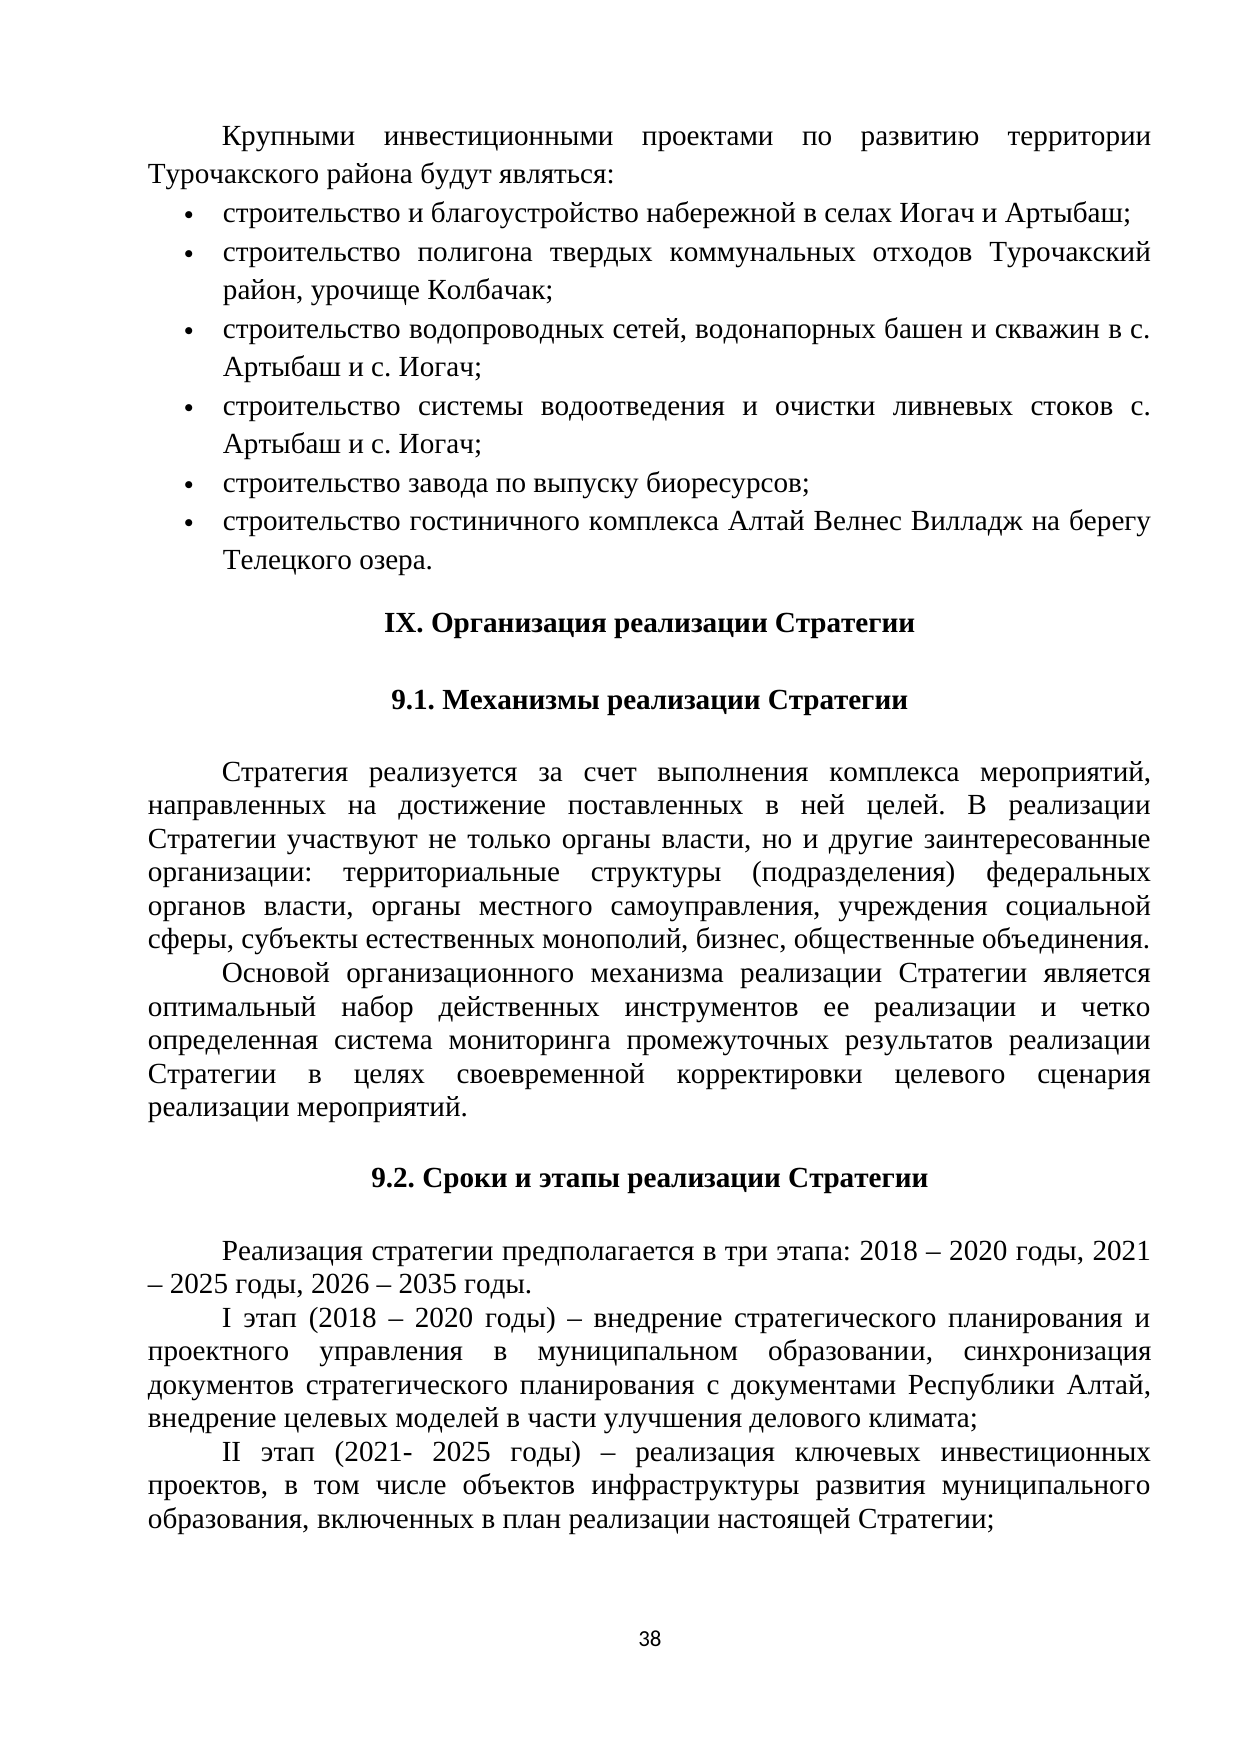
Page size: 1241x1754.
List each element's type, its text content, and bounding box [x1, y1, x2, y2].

text Основой организационного механизма реализации Стратегии является оптимальный набор действенных инструментов ее реализации и четко определенная система мониторинга промежуточных результатов реализации Стратегии в целях своевременной корректировки целевого сценария реализации мероприятий. [148, 955, 1152, 1123]
text I этап (2018 – 2020 годы) – внедрение стратегического планирования и проектного управления в муниципальном образовании, синхронизация документов стратегического планирования с документами Республики Алтай, внедрение целевых моделей в части улучшения делового климата; [148, 1300, 1152, 1434]
list строительство гостиничного комплекса Алтай Велнес Вилладж на берегу Телецкого озера. [185, 503, 1152, 576]
list Крупными инвестиционными проектами по развитию территории Турочакского района будут являться: [148, 118, 1152, 190]
subtitle IХ. Организация реализации Стратегии [148, 606, 1152, 639]
list строительство полигона твердых коммунальных отходов Турочакский район, урочище Колбачак; [185, 234, 1152, 306]
subtitle 9.1. Механизмы реализации Стратегии [148, 682, 1152, 715]
text II этап (2021- 2025 годы) – реализация ключевых инвестиционных проектов, в том числе объектов инфраструктуры развития муниципального образования, включенных в план реализации настоящей Стратегии; [148, 1434, 1152, 1534]
subtitle 9.2. Сроки и этапы реализации Стратегии [148, 1161, 1152, 1194]
list строительство и благоустройство набережной в селах Иогач и Артыбаш; [185, 195, 1152, 229]
list строительство водопроводных сетей, водонапорных башен и скважин в с. Артыбаш и с. Иогач; [185, 311, 1152, 383]
list строительство завода по выпуску биоресурсов; [185, 465, 1152, 498]
text Реализация стратегии предполагается в три этапа: 2018 – 2020 годы, 2021 – 2025 годы, 2026 – 2035 годы. [148, 1233, 1152, 1300]
text Стратегия реализуется за счет выполнения комплекса мероприятий, направленных на достижение поставленных в ней целей. В реализации Стратегии участвуют не только органы власти, но и другие заинтересованные организации: территориальные структуры (подразделения) федеральных органов власти, органы местного самоуправления, учреждения социальной сферы, субъекты естественных монополий, бизнес, общественные объединения. [148, 754, 1152, 955]
list строительство системы водоотведения и очистки ливневых стоков с. Артыбаш и с. Иогач; [185, 388, 1152, 460]
